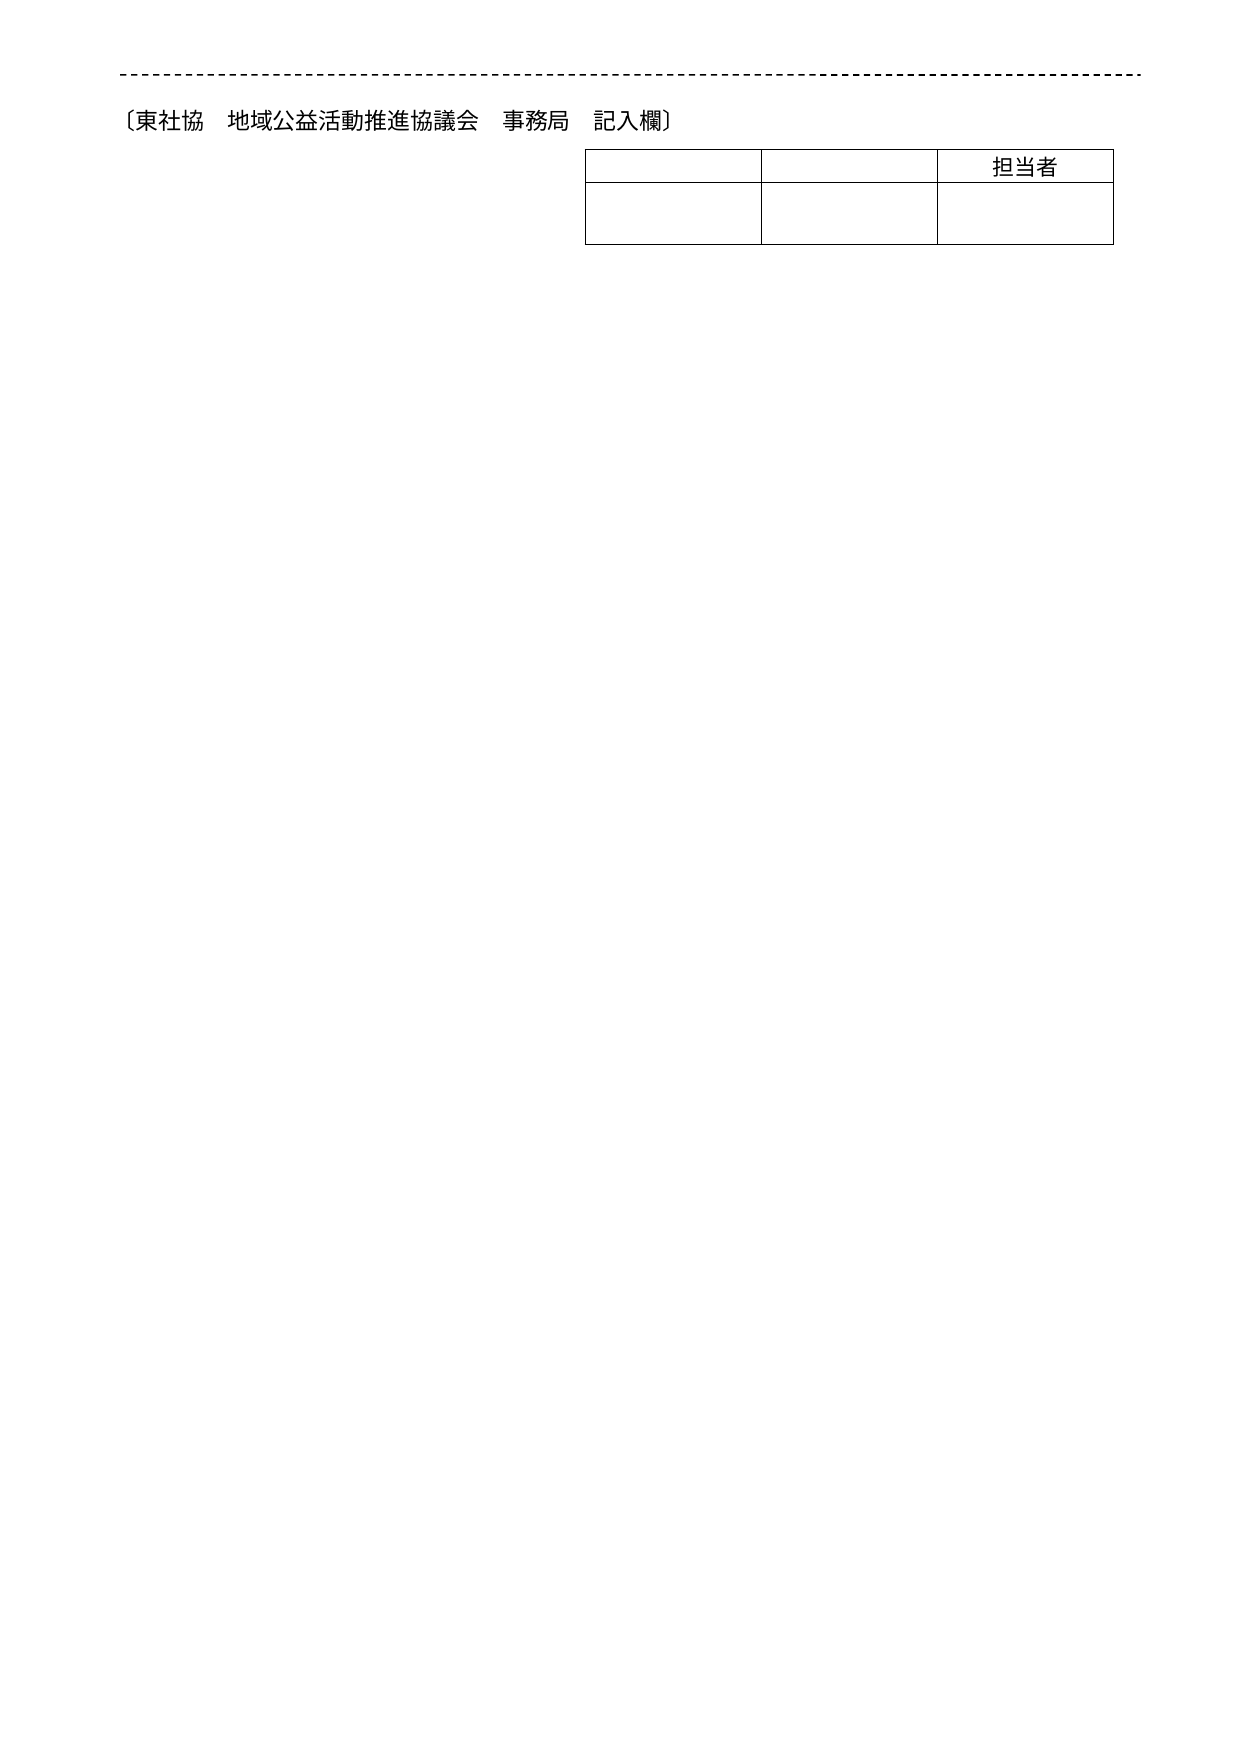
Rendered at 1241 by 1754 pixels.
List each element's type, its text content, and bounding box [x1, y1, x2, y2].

table_header [762, 150, 937, 182]
table_cell [762, 183, 937, 244]
table_cell [938, 183, 1113, 244]
table_header 担当者 [938, 150, 1113, 182]
text 〔東社協 地域公益活動推進協議会 事務局 記入欄〕 [112, 101, 1128, 138]
table_header [586, 150, 761, 182]
table_cell [586, 183, 761, 244]
